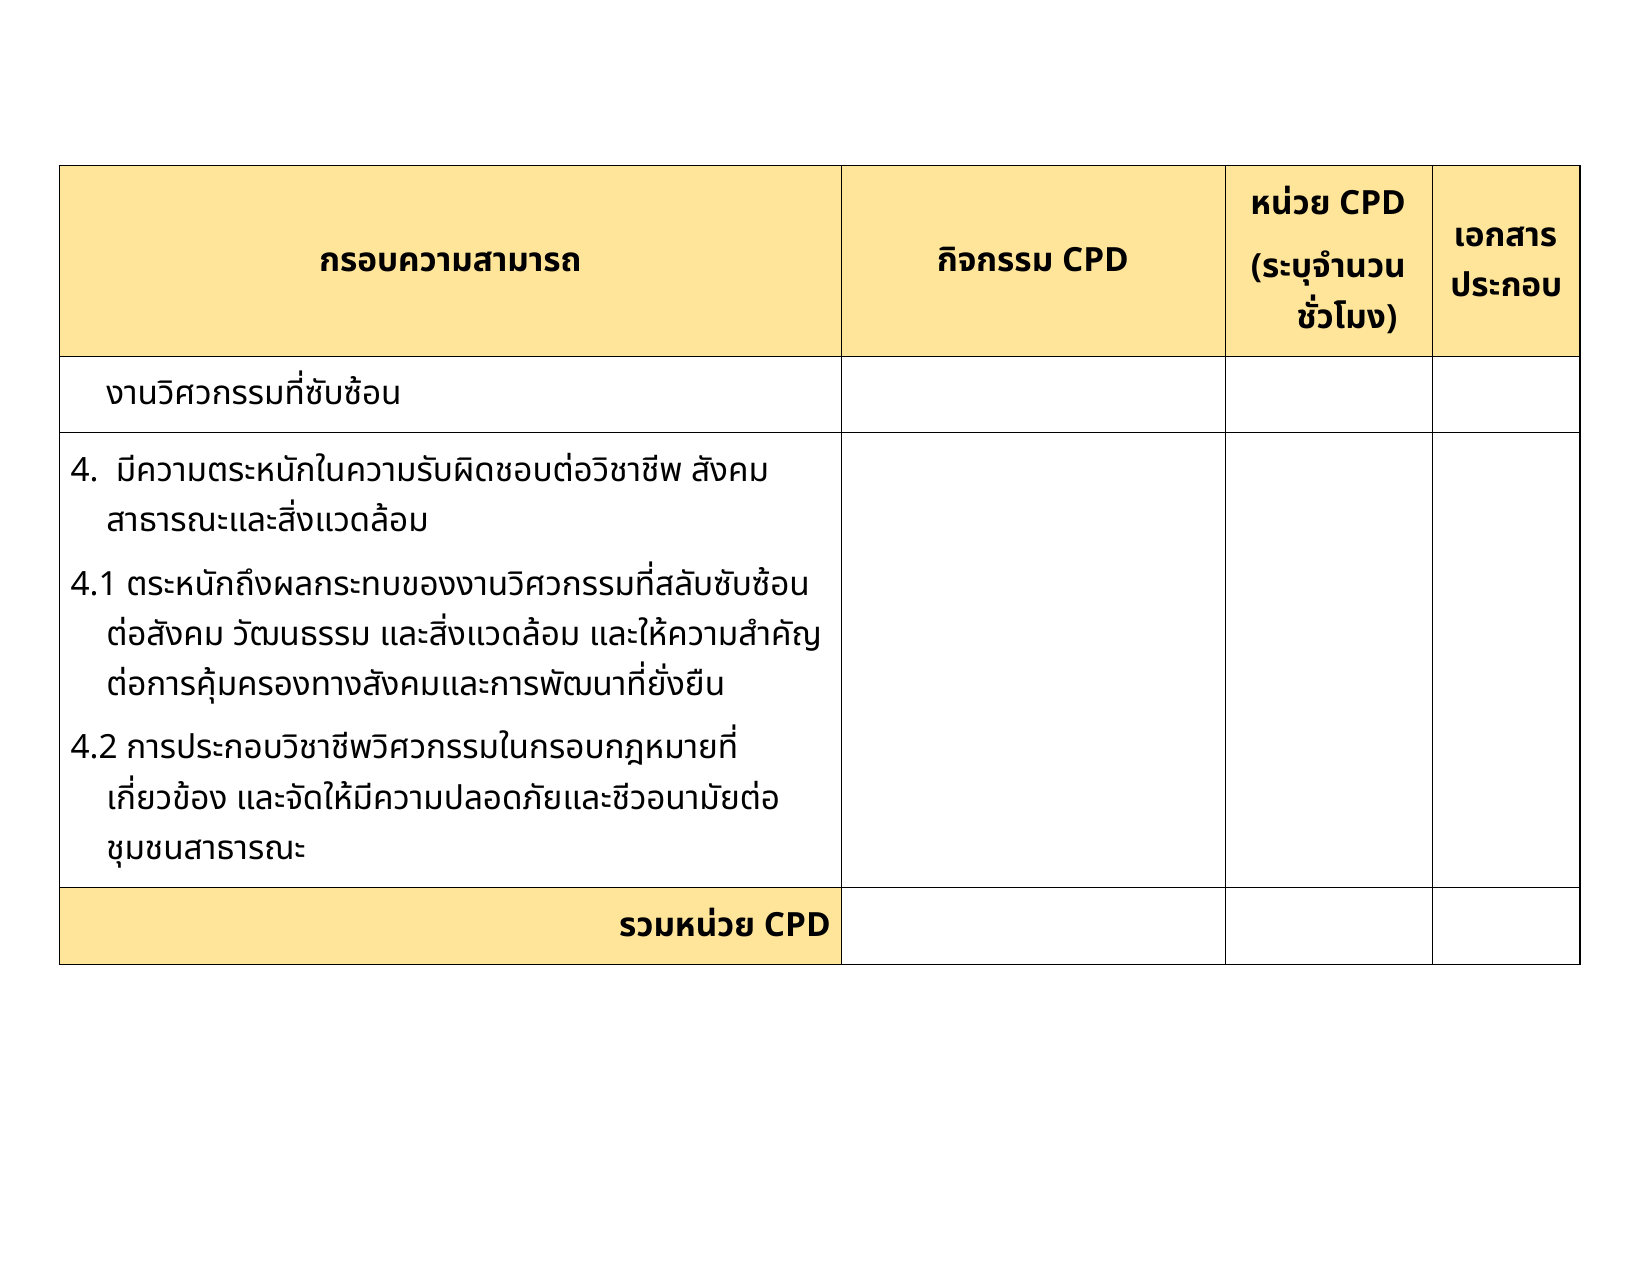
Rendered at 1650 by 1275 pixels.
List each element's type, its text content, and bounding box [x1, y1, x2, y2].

table_cell [842, 433, 1225, 887]
table_cell [842, 888, 1225, 964]
table_cell [1226, 433, 1432, 887]
table_header กิจกรรม CPD [842, 166, 1225, 356]
table_cell [1433, 433, 1579, 887]
table_header กรอบความสามารถ [60, 166, 841, 356]
table_cell รวมหน่วย CPD [60, 888, 841, 964]
table_cell 4. มีความตระหนักในความรับผิดชอบต่อวิชาชีพ สังคมสาธารณะและสิ่งแวดล้อม 4.1 ตระหนักถึงผลกระทบของงานวิศวกรรมที่สลับซับซ้อน ต่อสังคม วัฒนธรรม และสิ่งแวดล้อม และให้ความสำคัญต่อการคุ้มครองทางสังคมและการพัฒนาที่ยั่งยืน 4.2 การประกอบวิชาชีพวิศวกรรมในกรอบกฎหมายที่เกี่ยวข้อง และจัดให้มีความปลอดภัยและชีวอนามัยต่อชุมชนสาธารณะ [60, 433, 841, 887]
table_cell [1433, 357, 1579, 432]
table_cell [1226, 888, 1432, 964]
table_header เอกสารประกอบ [1433, 166, 1579, 356]
table_cell [1433, 888, 1579, 964]
table_cell [1226, 357, 1432, 432]
table_cell [842, 357, 1225, 432]
table_header หน่วย CPD (ระบุจำนวนชั่วโมง) [1226, 166, 1432, 356]
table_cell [60, 357, 841, 432]
